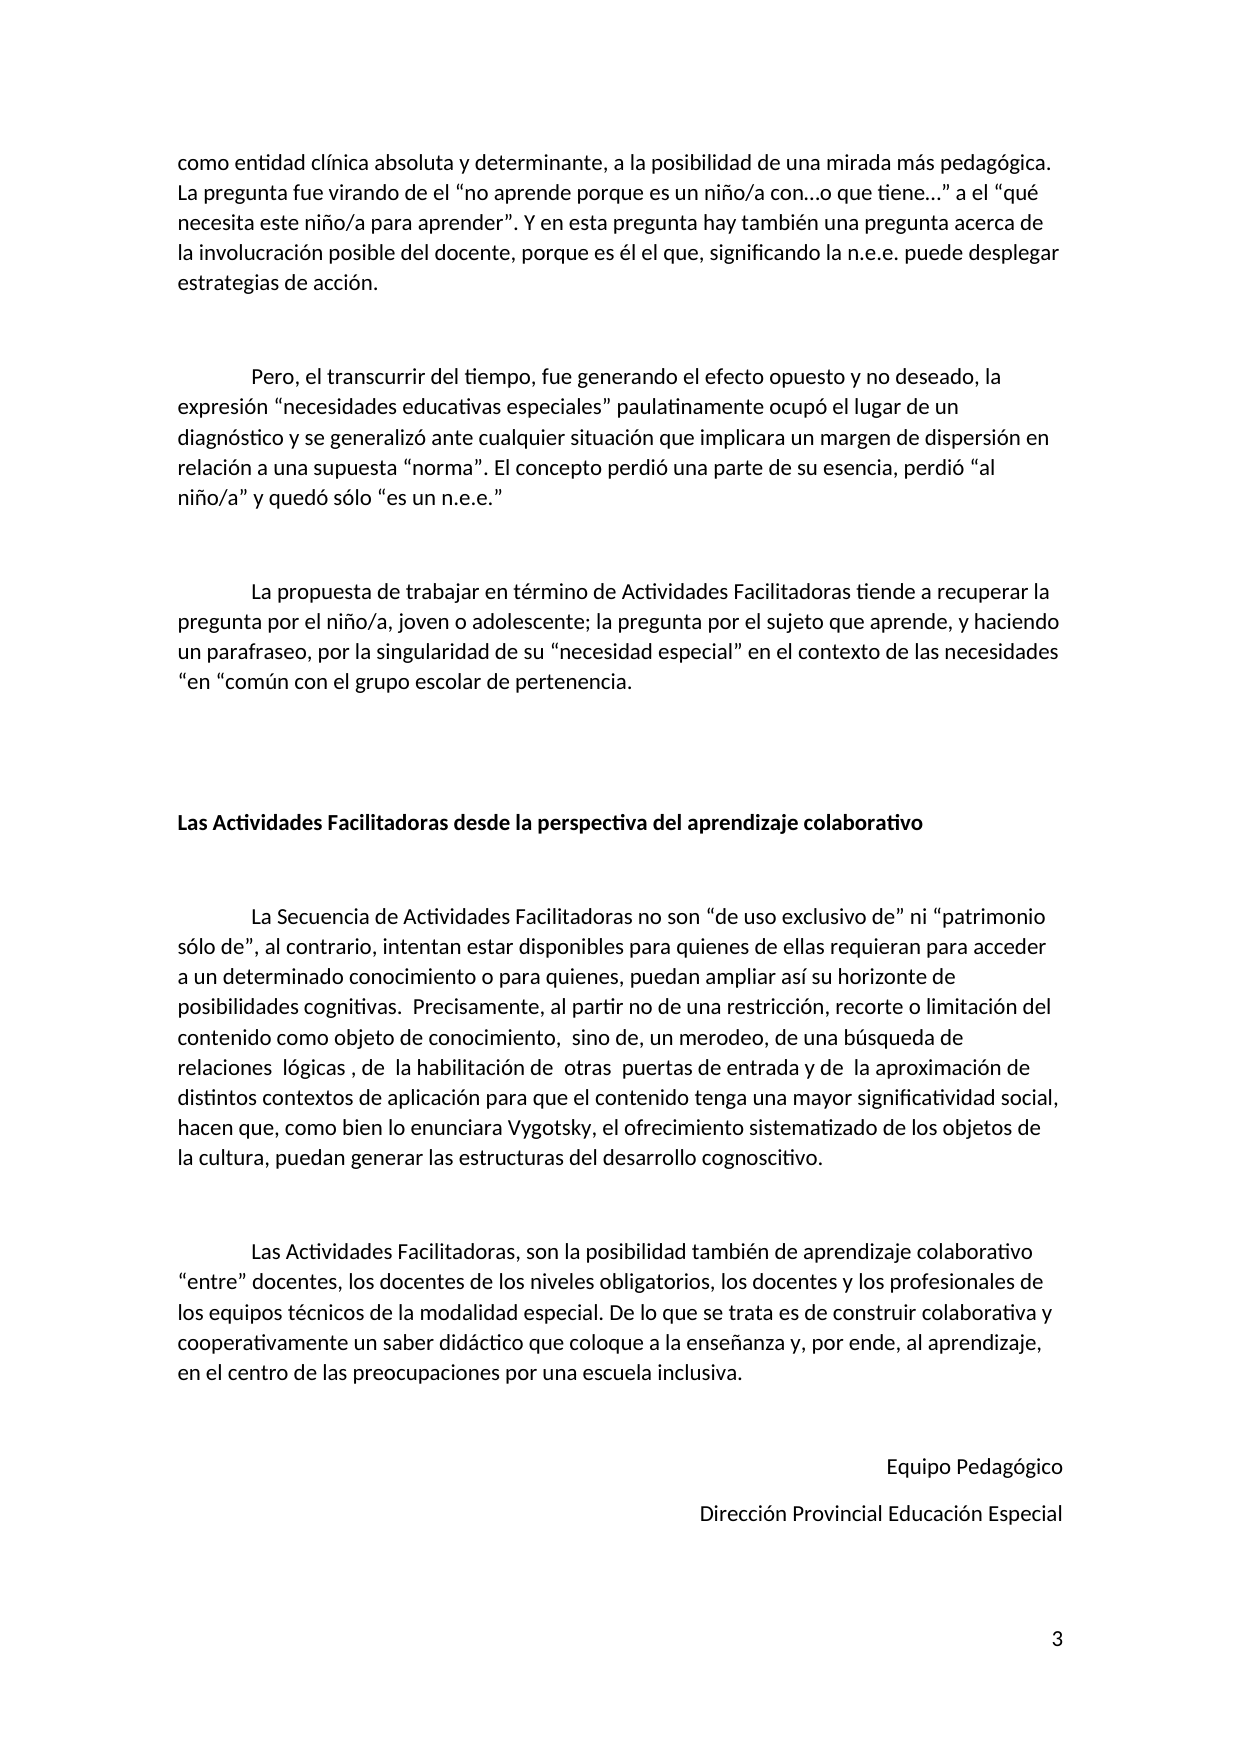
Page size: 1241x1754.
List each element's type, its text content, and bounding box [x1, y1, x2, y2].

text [177, 148, 1063, 296]
text Pero, el transcurrir del tiempo, fue generando el efecto opuesto y no deseado, la expresión “necesidades educativas especiales” paulatinamente ocupó el lugar de un diagnóstico y se generalizó ante cualquier situación que implicara un margen de dispersión en relación a una supuesta “norma”. El concepto perdió una parte de su esencia, perdió “al niño/a” y quedó sólo “es un n.e.e.” [177, 362, 1063, 511]
text Dirección Provincial Educación Especial [177, 1499, 1063, 1527]
text La Secuencia de Actividades Facilitadoras no son “de uso exclusivo de” ni “patrimonio sólo de”, al contrario, intentan estar disponibles para quienes de ellas requieran para acceder a un determinado conocimiento o para quienes, puedan ampliar así su horizonte de posibilidades cognitivas. Precisamente, al partir no de una restricción, recorte o limitación del contenido como objeto de conocimiento, sino de, un merodeo, de una búsqueda de relaciones lógicas , de la habilitación de otras puertas de entrada y de la aproximación de distintos contextos de aplicación para que el contenido tenga una mayor significatividad social, hacen que, como bien lo enunciara Vygotsky, el ofrecimiento sistematizado de los objetos de la cultura, puedan generar las estructuras del desarrollo cognoscitivo. [177, 902, 1063, 1171]
text Las Actividades Facilitadoras desde la perspectiva del aprendizaje colaborativo [177, 808, 1063, 836]
text Equipo Pedagógico [177, 1452, 1063, 1480]
text La propuesta de trabajar en término de Actividades Facilitadoras tiende a recuperar la pregunta por el niño/a, joven o adolescente; la pregunta por el sujeto que aprende, y haciendo un parafraseo, por la singularidad de su “necesidad especial” en el contexto de las necesidades “en “común con el grupo escolar de pertenencia. [177, 577, 1063, 695]
text Las Actividades Facilitadoras, son la posibilidad también de aprendizaje colaborativo “entre” docentes, los docentes de los niveles obligatorios, los docentes y los profesionales de los equipos técnicos de la modalidad especial. De lo que se trata es de construir colaborativa y cooperativamente un saber didáctico que coloque a la enseñanza y, por ende, al aprendizaje, en el centro de las preocupaciones por una escuela inclusiva. [177, 1237, 1063, 1386]
